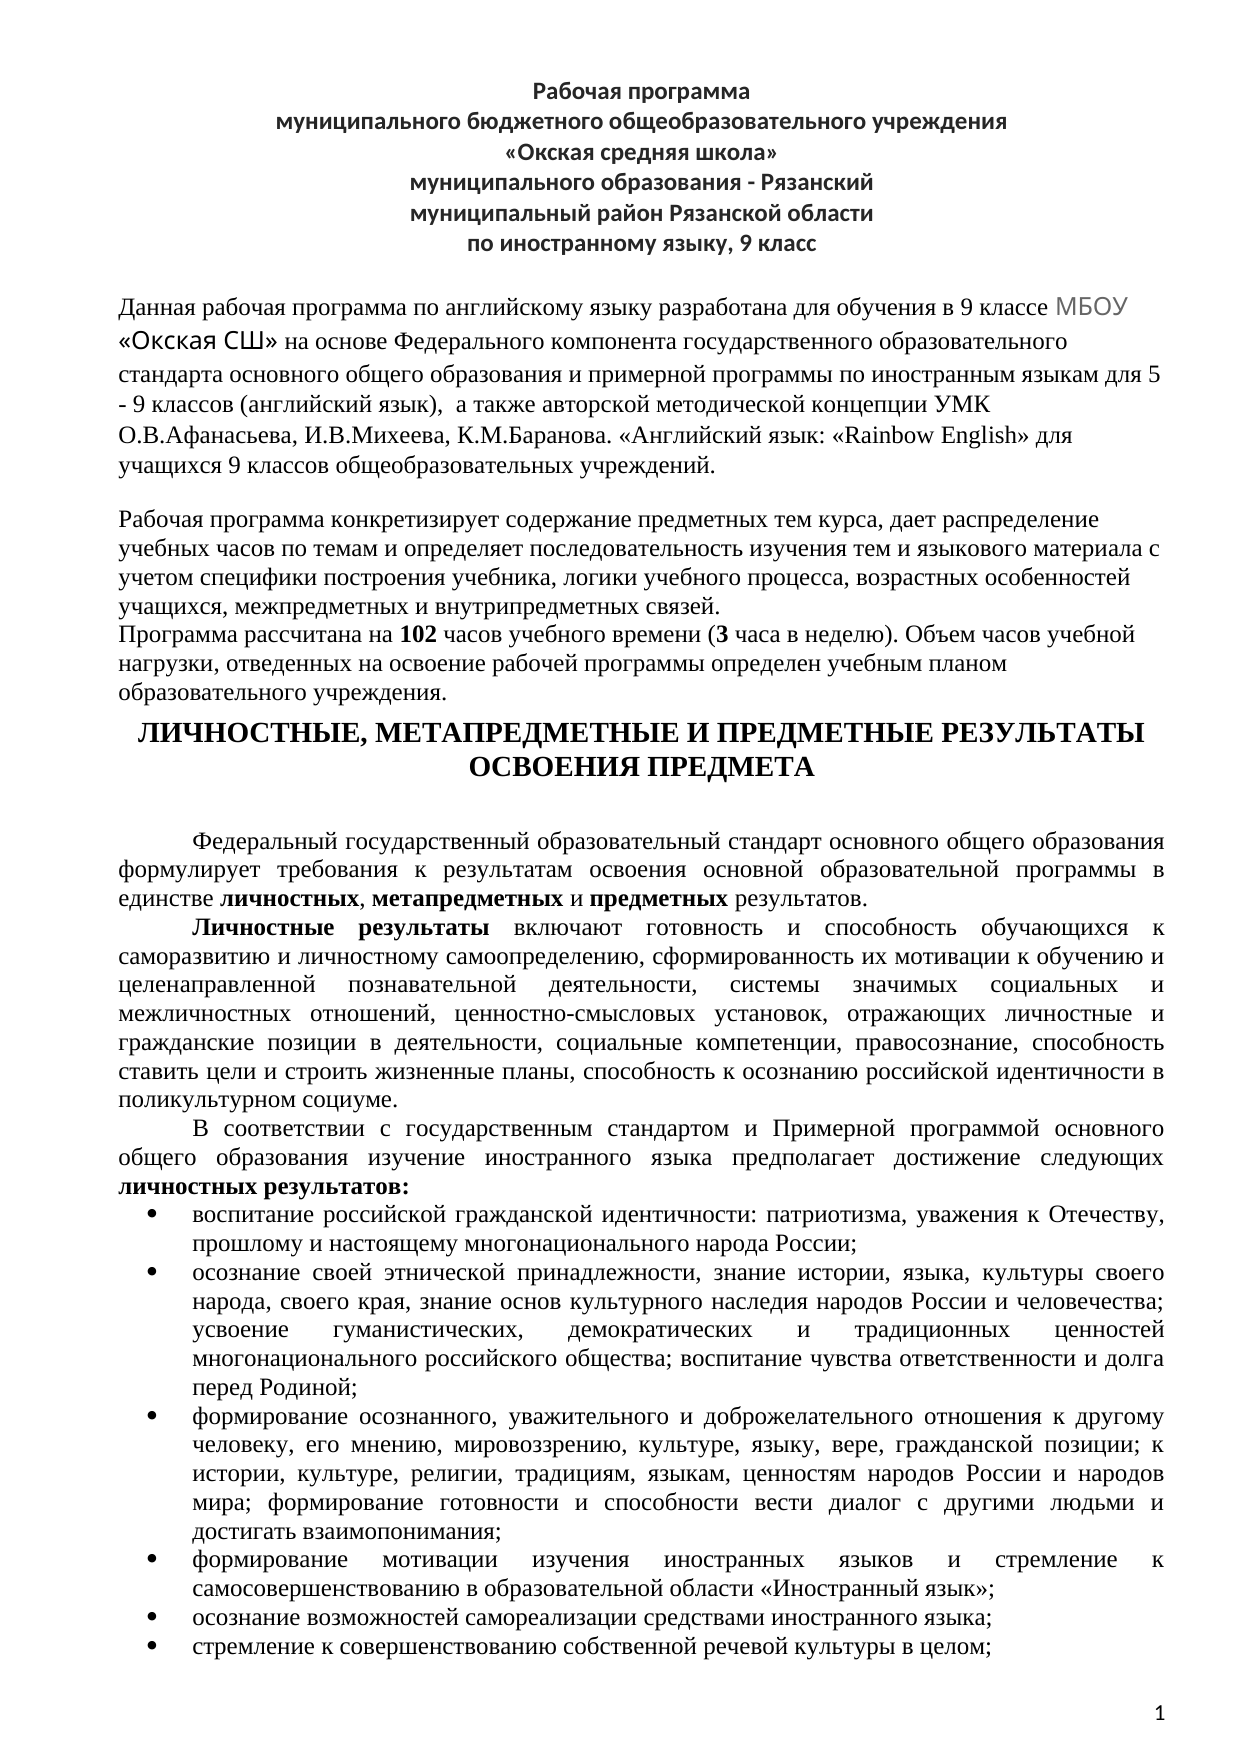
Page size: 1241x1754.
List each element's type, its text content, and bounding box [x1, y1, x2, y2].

text по иностранному языку, 9 класс [118, 228, 1165, 258]
list формирование осознанного, уважительного и доброжелательного отношения к другому человеку, его мнению, мировоззрению, культуре, языку, вере, гражданской позиции; к истории, культуре, религии, традициям, языкам, ценностям народов России и народов мира; формирование готовности и способности вести диалог с другими людьми и достигать взаимопонимания; [148, 1401, 1165, 1544]
list стремление к совершенствованию собственной речевой культуры в целом; [148, 1631, 1165, 1659]
list воспитание российской гражданской идентичности: патриотизма, уважения к Отечеству, прошлому и настоящему многонационального народа России; [148, 1199, 1165, 1257]
text ЛИЧНОСТНЫЕ, МЕТАПРЕДМЕТНЫЕ И ПРЕДМЕТНЫЕ РЕЗУЛЬТАТЫ ОСВОЕНИЯ ПРЕДМЕТА [118, 715, 1165, 782]
text Федеральный государственный образовательный стандарт основного общего образования формулирует требования к результатам освоения основной образовательной программы в единстве личностных, метапредметных и предметных результатов. [118, 826, 1165, 912]
text Рабочая программа конкретизирует содержание предметных тем курса, дает распределение учебных часов по темам и определяет последовательность изучения тем и языкового материала с учетом специфики построения учебника, логики учебного процесса, возрастных особенностей учащихся, межпредметных и внутрипредметных связей. [118, 504, 1165, 619]
list осознание своей этнической принадлежности, знание истории, языка, культуры своего народа, своего края, знание основ культурного наследия народов России и человечества; усвоение гуманистических, демократических и традиционных ценностей многонационального российского общества; воспитание чувства ответственности и долга перед Родиной; [148, 1257, 1165, 1401]
text муниципального образования - Рязанский [118, 167, 1165, 197]
list осознание возможностей самореализации средствами иностранного языка; [148, 1602, 1165, 1631]
text «Окская средняя школа» [118, 136, 1165, 167]
text Рабочая программа [118, 75, 1165, 106]
text Программа рассчитана на 102 часов учебного времени (3 часа в неделю). Объем часов учебной нагрузки, отведенных на освоение рабочей программы определен учебным планом образовательного учреждения. [118, 619, 1165, 706]
text Данная рабочая программа по английскому языку разработана для обучения в 9 классе МБОУ «Окская СШ» на основе Федерального компонента государственного образовательного стандарта основного общего образования и примерной программы по иностранным языкам для 5 - 9 классов (английский язык), а также авторской методической концепции УМК О.В.Афанасьева, И.В.Михеева, К.М.Баранова. «Английский язык: «Rainbow English» для учащихся 9 классов общеобразовательных учреждений. [118, 258, 1165, 479]
text В соответствии с государственным стандартом и Примерной программой основного общего образования изучение иностранного языка предполагает достижение следующих личностных результатов: [118, 1113, 1165, 1199]
text муниципального бюджетного общеобразовательного учреждения [118, 106, 1165, 136]
list формирование мотивации изучения иностранных языков и стремление к самосовершенствованию в образовательной области «Иностранный язык»; [148, 1544, 1165, 1602]
text Личностные результаты включают готовность и способность обучающихся к саморазвитию и личностному самоопределению, сформированность их мотивации к обучению и целенаправленной познавательной деятельности, системы значимых социальных и межличностных отношений, ценностно-смысловых установок, отражающих личностные и гражданские позиции в деятельности, социальные компетенции, правосознание, способность ставить цели и строить жизненные планы, способность к осознанию российской идентичности в поликультурном социуме. [118, 912, 1165, 1113]
text муниципальный район Рязанской области [118, 197, 1165, 228]
